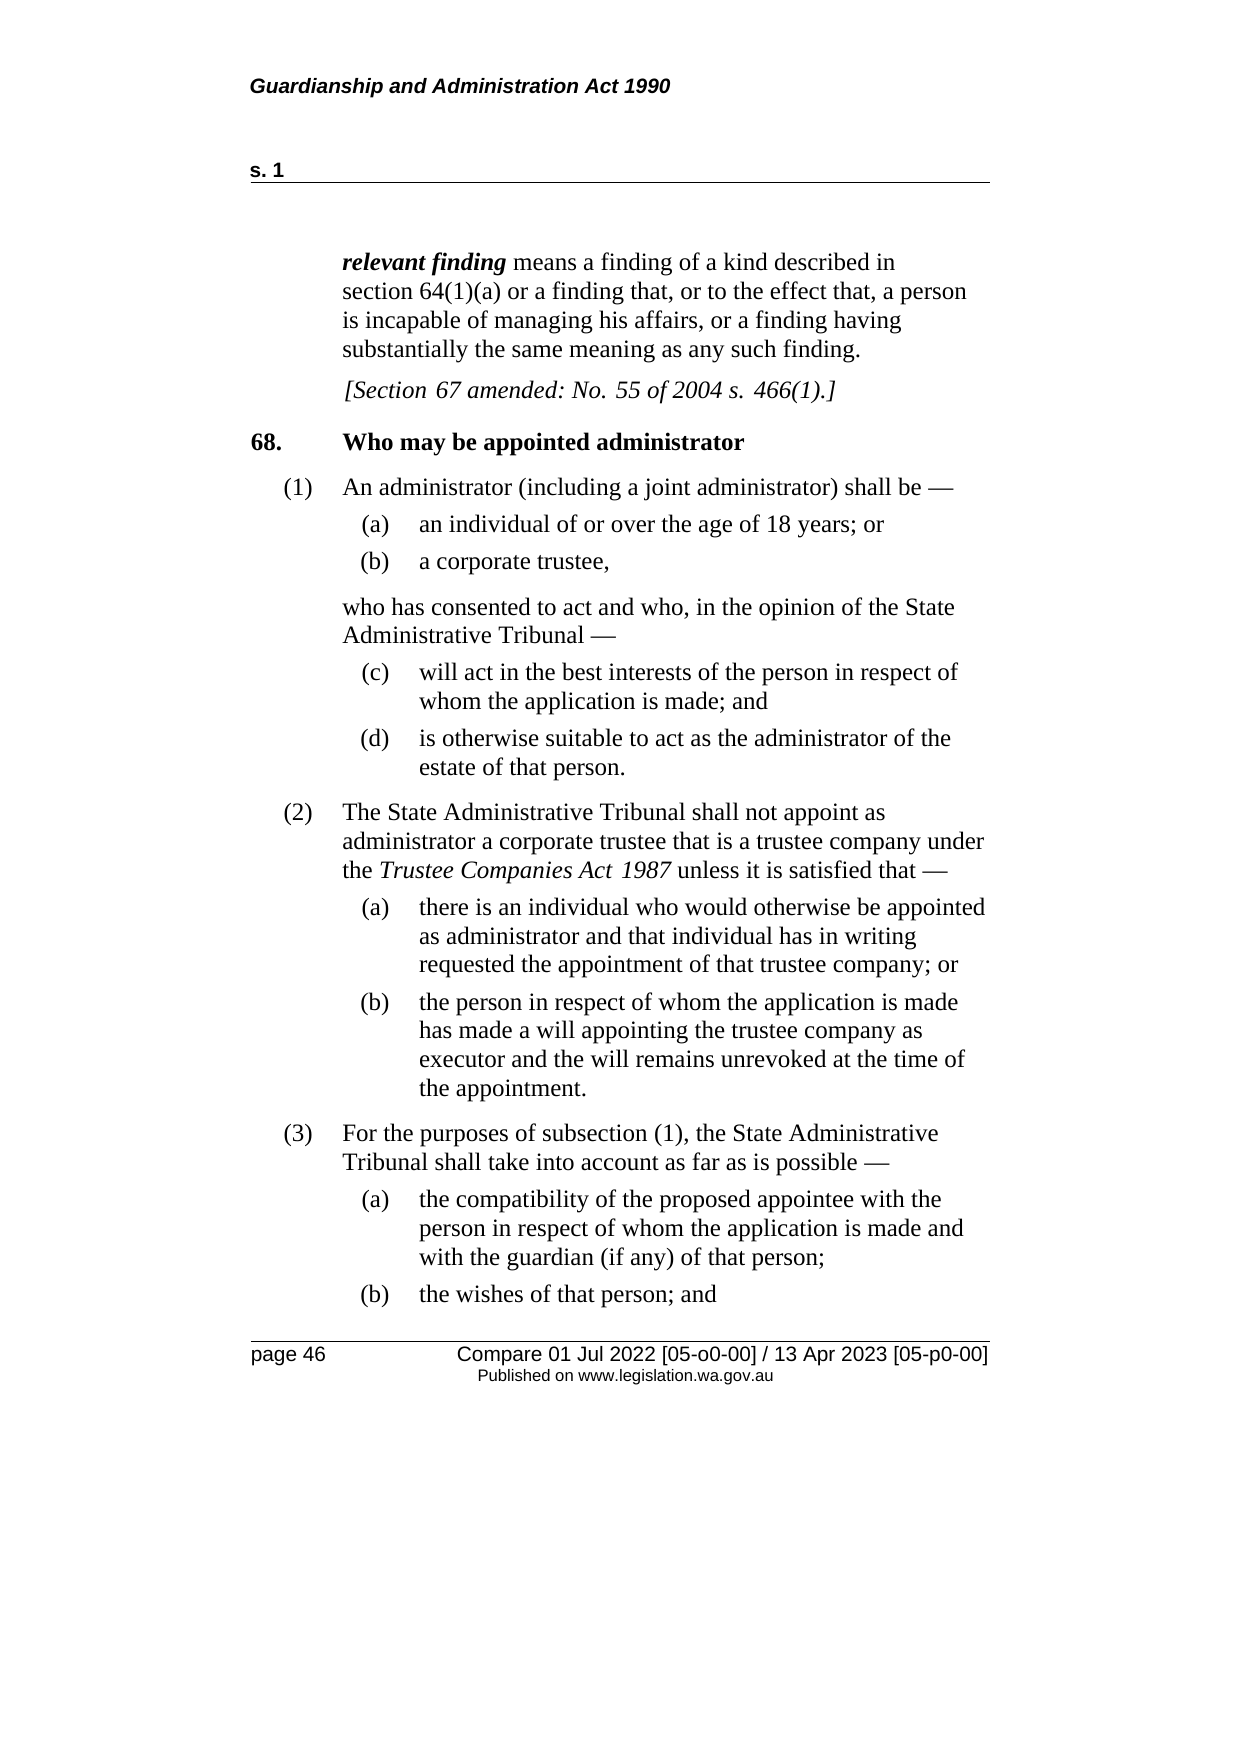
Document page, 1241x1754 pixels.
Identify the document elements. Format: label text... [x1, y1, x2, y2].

text [Section 67 amended: No. 55 of 2004 s. 466(1).] [251, 375, 990, 404]
text (a) an individual of or over the age of 18 years; or [251, 509, 990, 538]
text (d) is otherwise suitable to act as the administrator of the estate of that person. [251, 723, 990, 781]
text (b) the wishes of that person; and [251, 1279, 990, 1307]
text (1) An administrator (including a joint administrator) shall be — [251, 472, 990, 501]
text who has consented to act and who, in the opinion of the State Administrative Tribunal — [251, 592, 990, 649]
text (2) The State Administrative Tribunal shall not appoint as administrator a corporate trustee that is a trustee company under the Trustee Companies Act 1987 unless it is satisfied that — [251, 797, 990, 884]
text (a) the compatibility of the proposed appointee with the person in respect of whom the application is made and with the guardian (if any) of that person; [251, 1184, 990, 1270]
text (b) a corporate trustee, [251, 546, 990, 575]
text (a) there is an individual who would otherwise be appointed as administrator and that individual has in writing requested the appointment of that trustee company; or [251, 892, 990, 978]
subtitle 68. Who may be appointed administrator [251, 427, 990, 455]
text (b) the person in respect of whom the application is made has made a will appointing the trustee company as executor and the will remains unrevoked at the time of the appointment. [251, 987, 990, 1102]
text (3) For the purposes of subsection (1), the State Administrative Tribunal shall take into account as far as is possible — [251, 1118, 990, 1176]
text (c) will act in the best interests of the person in respect of whom the application is made; and [251, 657, 990, 715]
text relevant finding means a finding of a kind described in section 64(1)(a) or a finding that, or to the effect that, a person is incapable of managing his affairs, or a finding having substantially the same meaning as any such finding. [251, 247, 990, 362]
